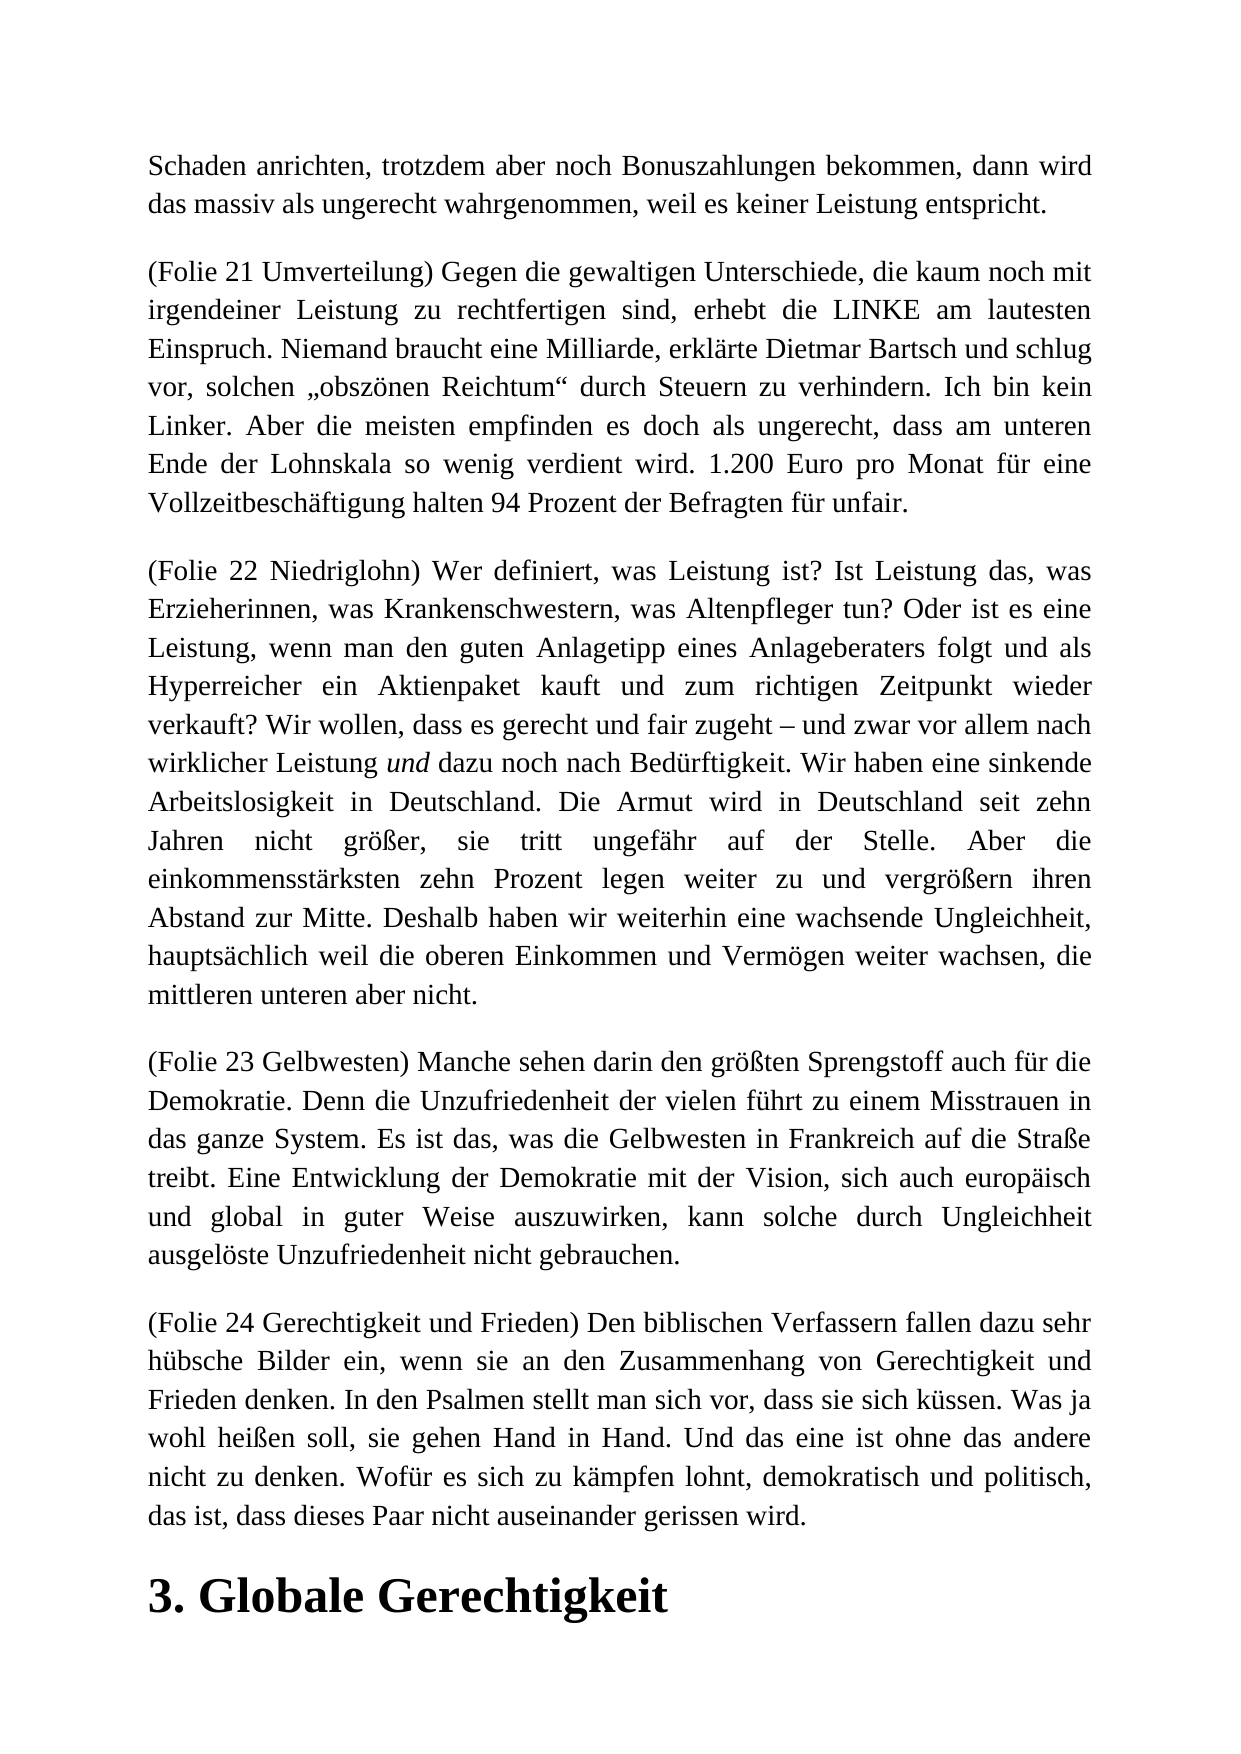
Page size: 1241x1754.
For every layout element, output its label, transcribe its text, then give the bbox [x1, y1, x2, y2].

text (Folie 23 Gelbwesten) Manche sehen darin den größten Sprengstoff auch für die Demokratie. Denn die Unzufriedenheit der vielen führt zu einem Misstrauen in das ganze System. Es ist das, was die Gelbwesten in Frankreich auf die Straße treibt. Eine Entwicklung der Demokratie mit der Vision, sich auch europäisch und global in guter Weise auszuwirken, kann solche durch Ungleichheit ausgelöste Unzufriedenheit nicht gebrauchen. [148, 1044, 1093, 1271]
text (Folie 21 Umverteilung) Gegen die gewaltigen Unterschiede, die kaum noch mit irgendeiner Leistung zu rechtfertigen sind, erhebt die LINKE am lautesten Einspruch. Niemand braucht eine Milliarde, erklärte Dietmar Bartsch und schlug vor, solchen „obszönen Reichtum“ durch Steuern zu verhindern. Ich bin kein Linker. Aber die meisten empfinden es doch als ungerecht, dass am unteren Ende der Lohnskala so wenig verdient wird. 1.200 Euro pro Monat für eine Vollzeitbeschäftigung halten 94 Prozent der Befragten für unfair. [148, 254, 1093, 519]
text (Folie 24 Gerechtigkeit und Frieden) Den biblischen Verfassern fallen dazu sehr hübsche Bilder ein, wenn sie an den Zusammenhang von Gerechtigkeit und Frieden denken. In den Psalmen stellt man sich vor, dass sie sich küssen. Was ja wohl heißen soll, sie gehen Hand in Hand. Und das eine ist ohne das andere nicht zu denken. Wofür es sich zu kämpfen lohnt, demokratisch und politisch, das ist, dass dieses Paar nicht auseinander gerissen wird. [148, 1305, 1093, 1531]
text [148, 148, 1093, 220]
text (Folie 22 Niedriglohn) Wer definiert, was Leistung ist? Ist Leistung das, was Erzieherinnen, was Krankenschwestern, was Altenpfleger tun? Oder ist es eine Leistung, wenn man den guten Anlagetipp eines Anlageberaters folgt und als Hyperreicher ein Aktienpaket kauft und zum richtigen Zeitpunkt wieder verkauft? Wir wollen, dass es gerecht und fair zugeht – und zwar vor allem nach wirklicher Leistung und dazu noch nach Bedürftigkeit. Wir haben eine sinkende Arbeitslosigkeit in Deutschland. Die Armut wird in Deutschland seit zehn Jahren nicht größer, sie tritt ungefähr auf der Stelle. Aber die einkommensstärksten zehn Prozent legen weiter zu und vergrößern ihren Abstand zur Mitte. Deshalb haben wir weiterhin eine wachsende Ungleichheit, hauptsächlich weil die oberen Einkommen und Vermögen weiter wachsen, die mittleren unteren aber nicht. [148, 553, 1093, 1010]
text 3. Globale Gerechtigkeit [148, 1565, 1093, 1623]
